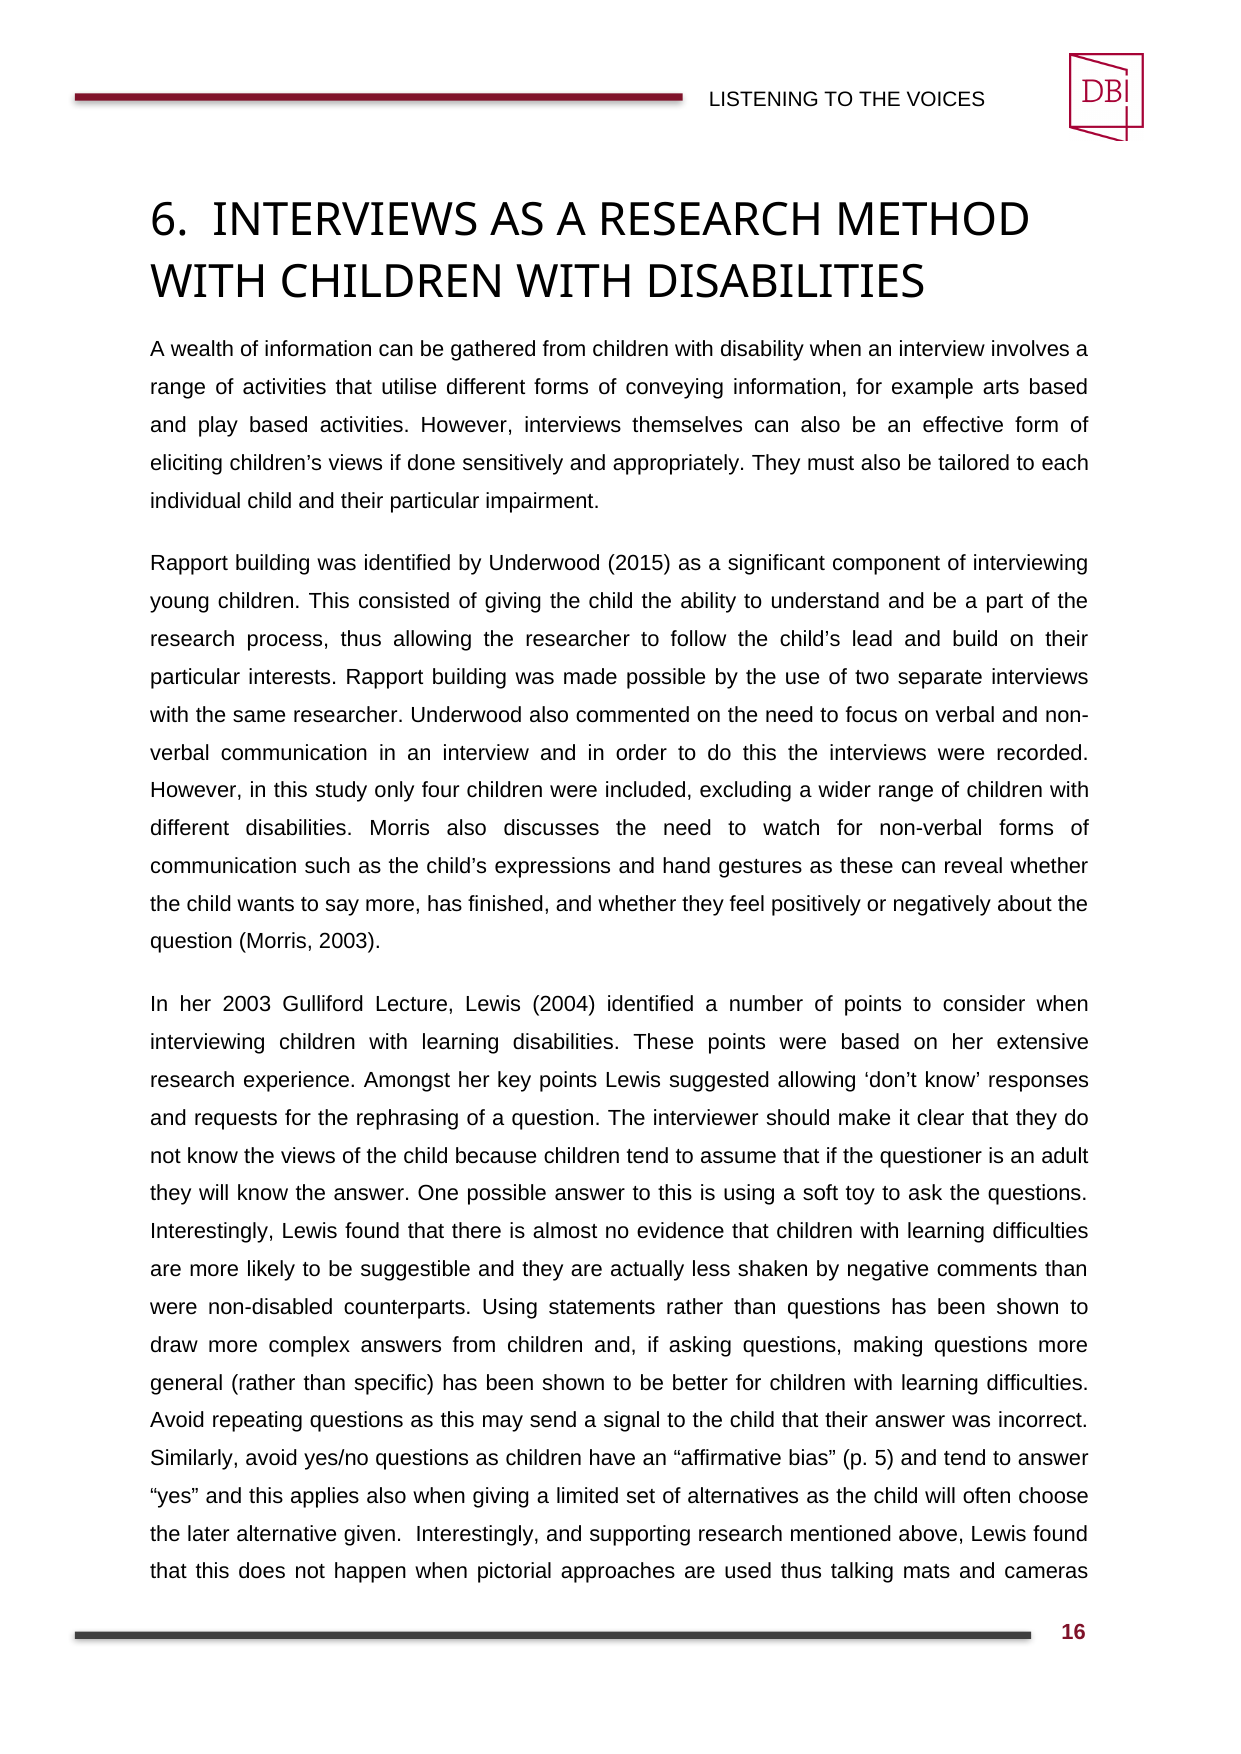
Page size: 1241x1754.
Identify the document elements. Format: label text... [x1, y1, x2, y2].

text A wealth of information can be gathered from children with disability when an interview involves a range of activities that utilise different forms of conveying information, for example arts based and play based activities. However, interviews themselves can also be an effective form of eliciting children’s views if done sensitively and appropriately. They must also be tailored to each individual child and their particular impairment. [150, 336, 1090, 513]
subtitle 6. Interviews as a research method with children with disabilities [150, 186, 1090, 311]
picture [1069, 53, 1144, 141]
text Rapport building was identified by Underwood (2015) as a significant component of interviewing young children. This consisted of giving the child the ability to understand and be a part of the research process, thus allowing the researcher to follow the child’s lead and build on their particular interests. Rapport building was made possible by the use of two separate interviews with the same researcher. Underwood also commented on the need to focus on verbal and non-verbal communication in an interview and in order to do this the interviews were recorded. However, in this study only four children were included, excluding a wider range of children with different disabilities. Morris also discusses the need to watch for non-verbal forms of communication such as the child’s expressions and hand gestures as these can reveal whether the child wants to say more, has finished, and whether they feel positively or negatively about the question (Morris, 2003). [150, 550, 1090, 954]
